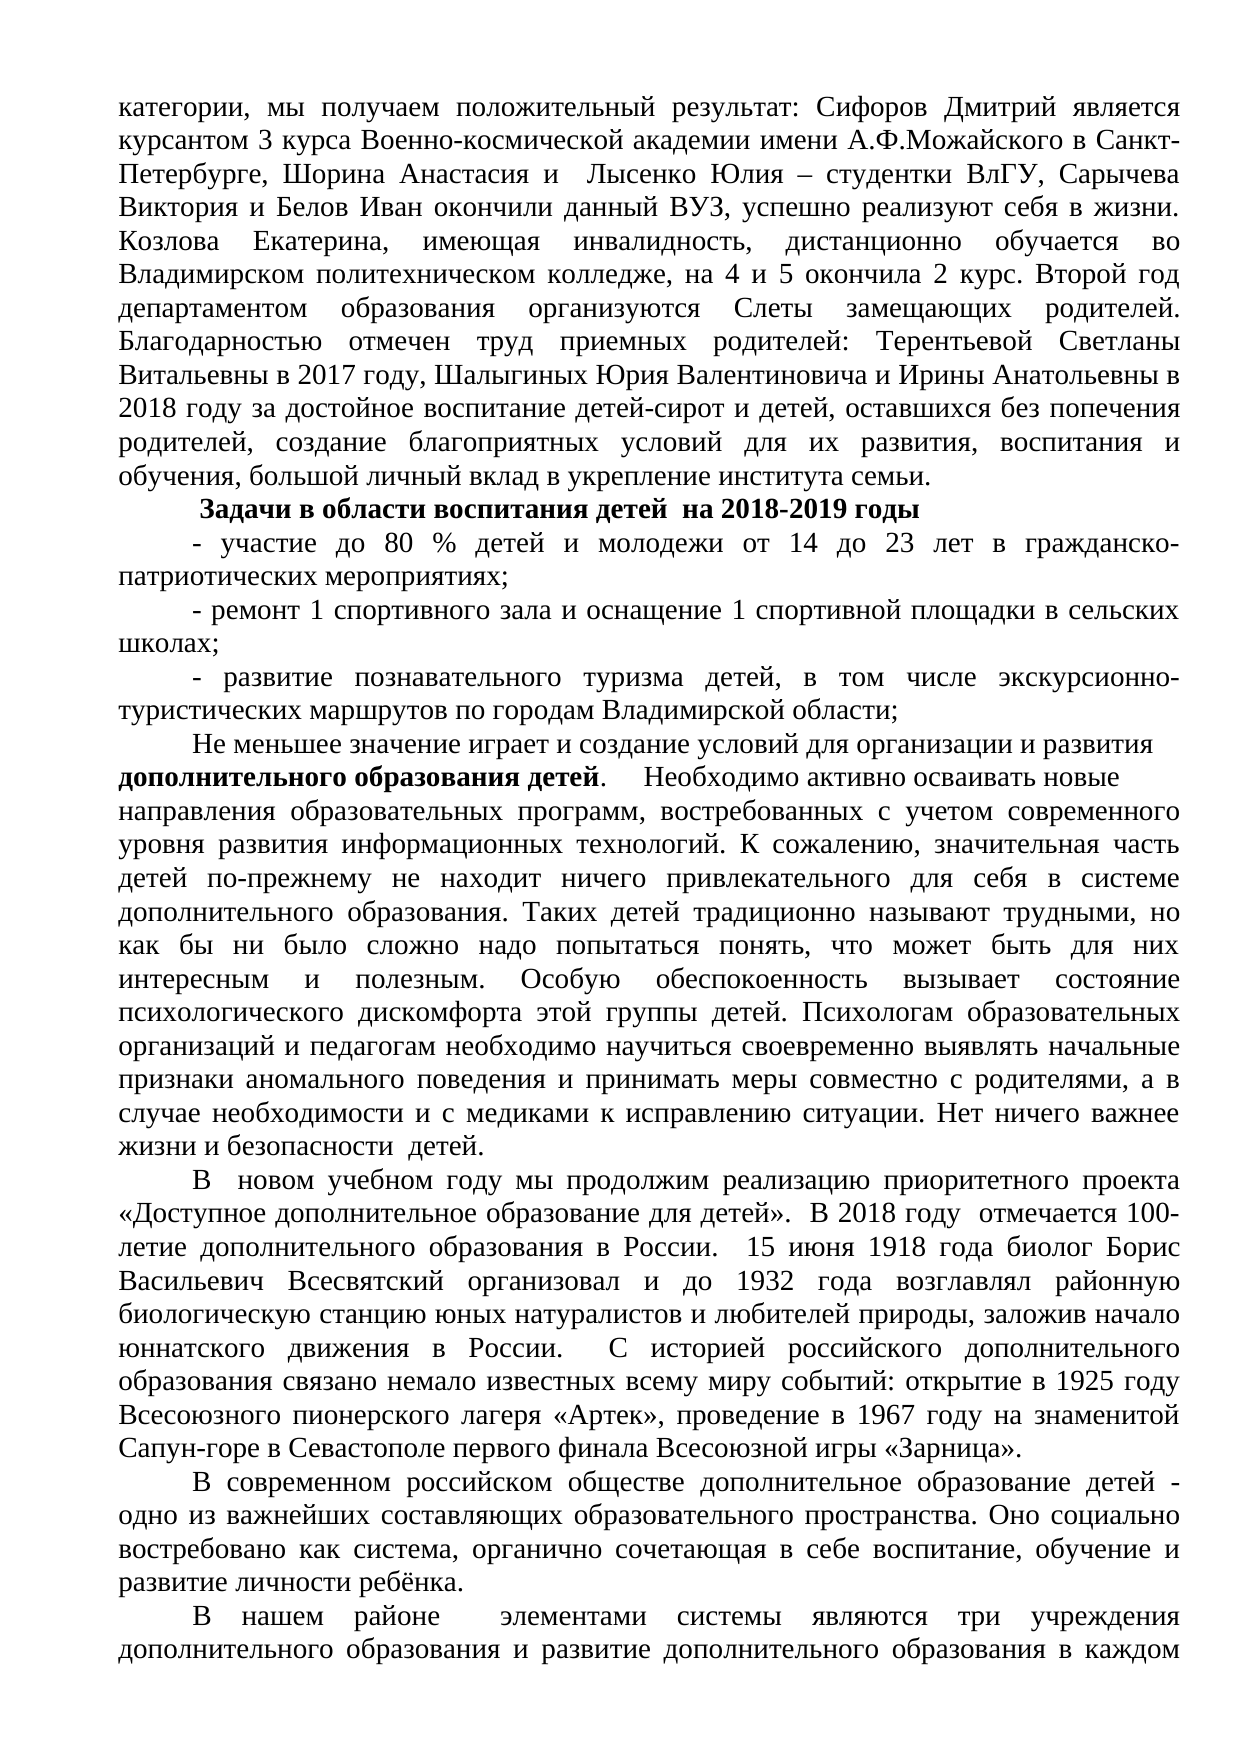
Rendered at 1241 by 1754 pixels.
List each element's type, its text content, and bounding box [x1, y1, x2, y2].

text В современном российском обществе дополнительное образование детей - одно из важнейших составляющих образовательного пространства. Оно социально востребовано как система, органично сочетающая в себе воспитание, обучение и развитие личности ребёнка. [118, 1464, 1181, 1598]
text Не меньшее значение играет и создание условий для организации и развития [118, 726, 1181, 759]
text - ремонт 1 спортивного зала и оснащение 1 спортивной площадки в сельских школах; [118, 592, 1181, 659]
text - развитие познавательного туризма детей, в том числе экскурсионно-туристических маршрутов по городам Владимирской области; [118, 659, 1181, 726]
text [118, 89, 1181, 491]
text дополнительного образования детей. Необходимо активно осваивать новые [118, 759, 1181, 793]
text направления образовательных программ, востребованных с учетом современного уровня развития информационных технологий. К сожалению, значительная часть детей по-прежнему не находит ничего привлекательного для себя в системе дополнительного образования. Таких детей традиционно называют трудными, но как бы ни было сложно надо попытаться понять, что может быть для них интересным и полезным. Особую обеспокоенность вызывает состояние психологического дискомфорта этой группы детей. Психологам образовательных организаций и педагогам необходимо научиться своевременно выявлять начальные признаки аномального поведения и принимать меры совместно с родителями, а в случае необходимости и с медиками к исправлению ситуации. Нет ничего важнее жизни и безопасности детей. [118, 793, 1181, 1162]
text В новом учебном году мы продолжим реализацию приоритетного проекта «Доступное дополнительное образование для детей». В 2018 году отмечается 100-летие дополнительного образования в России. 15 июня 1918 года биолог Борис Васильевич Всесвятский организовал и до 1932 года возглавлял районную биологическую станцию юных натуралистов и любителей природы, заложив начало юннатского движения в России. С историей российского дополнительного образования связано немало известных всему миру событий: открытие в 1925 году Всесоюзного пионерского лагеря «Артек», проведение в 1967 году на знаменитой Сапун-горе в Севастополе первого финала Всесоюзной игры «Зарница». [118, 1162, 1181, 1464]
text - участие до 80 % детей и молодежи от 14 до 23 лет в гражданско-патриотических мероприятиях; [118, 525, 1181, 592]
text Задачи в области воспитания детей на 2018-2019 годы [118, 491, 1181, 525]
